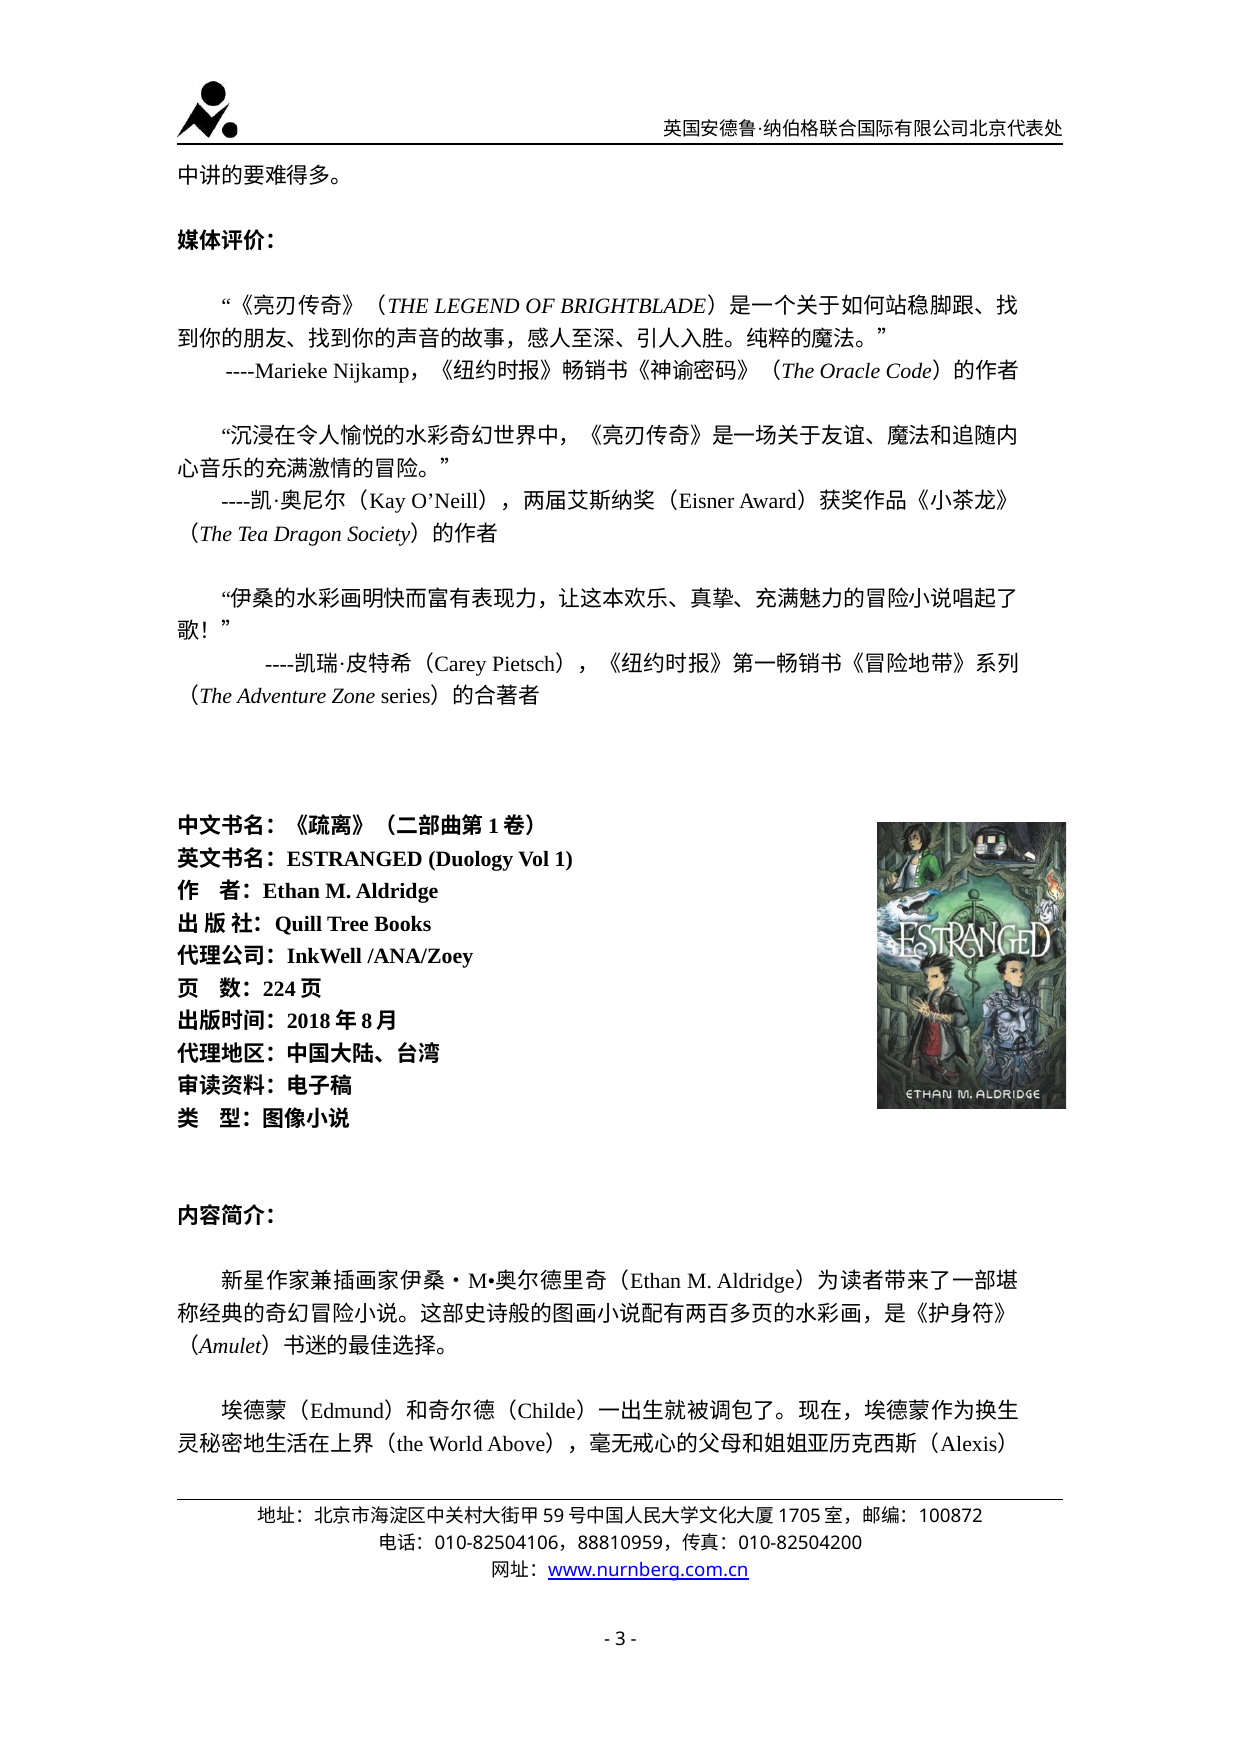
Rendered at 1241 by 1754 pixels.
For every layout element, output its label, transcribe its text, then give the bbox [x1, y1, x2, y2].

text 新星作家兼插画家伊桑•M•奥尔德里奇（Ethan M. Aldridge）为读者带来了一部堪称经典的奇幻冒险小说。这部史诗般的图画小说配有两百多页的水彩画，是《护身符》（Amulet）书迷的最佳选择。 [177, 1263, 1019, 1360]
text “伊桑的水彩画明快而富有表现力，让这本欢乐、真挚、充满魅力的冒险小说唱起了歌！” [177, 580, 1019, 645]
text 出 版 社：Quill Tree Books [177, 905, 877, 938]
text 英文书名：ESTRANGED (Duology Vol 1) [177, 840, 877, 873]
text “《亮刃传奇》（THE LEGEND OF BRIGHTBLADE）是一个关于如何站稳脚跟、找到你的朋友、找到你的声音的故事，感人至深、引人入胜。纯粹的魔法。” [177, 288, 1019, 353]
text 内容简介： [177, 1198, 1019, 1230]
text 代理地区：中国大陆、台湾 [177, 1035, 877, 1068]
picture [176, 81, 238, 138]
text 出版时间：2018年8月 [177, 1003, 877, 1035]
text 审读资料：电子稿 [177, 1068, 877, 1100]
text ----凯·奥尼尔（Kay O’Neill），两届艾斯纳奖（Eisner Award）获奖作品《小茶龙》（The Tea Dragon Society）的作者 [177, 483, 1019, 548]
text 中文书名：《疏离》（二部曲第1卷） [177, 808, 1063, 840]
text 页 数：224页 [177, 970, 877, 1003]
text “沉浸在令人愉悦的水彩奇幻世界中，《亮刃传奇》是一场关于友谊、魔法和追随内心音乐的充满激情的冒险。” [177, 418, 1019, 483]
picture [877, 822, 1067, 1109]
text ----凯瑞·皮特希（Carey Pietsch），《纽约时报》第一畅销书《冒险地带》系列（The Adventure Zone series）的合著者 [177, 645, 1019, 710]
text 作 者：Ethan M. Aldridge [177, 873, 877, 905]
text 类 型：图像小说 [177, 1100, 1063, 1133]
text 媒体评价： [177, 223, 1063, 255]
text ----Marieke Nijkamp，《纽约时报》畅销书《神谕密码》（The Oracle Code）的作者 [177, 353, 1019, 385]
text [177, 158, 1063, 190]
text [177, 1393, 1019, 1458]
text 代理公司：InkWell /ANA/Zoey [177, 938, 877, 970]
